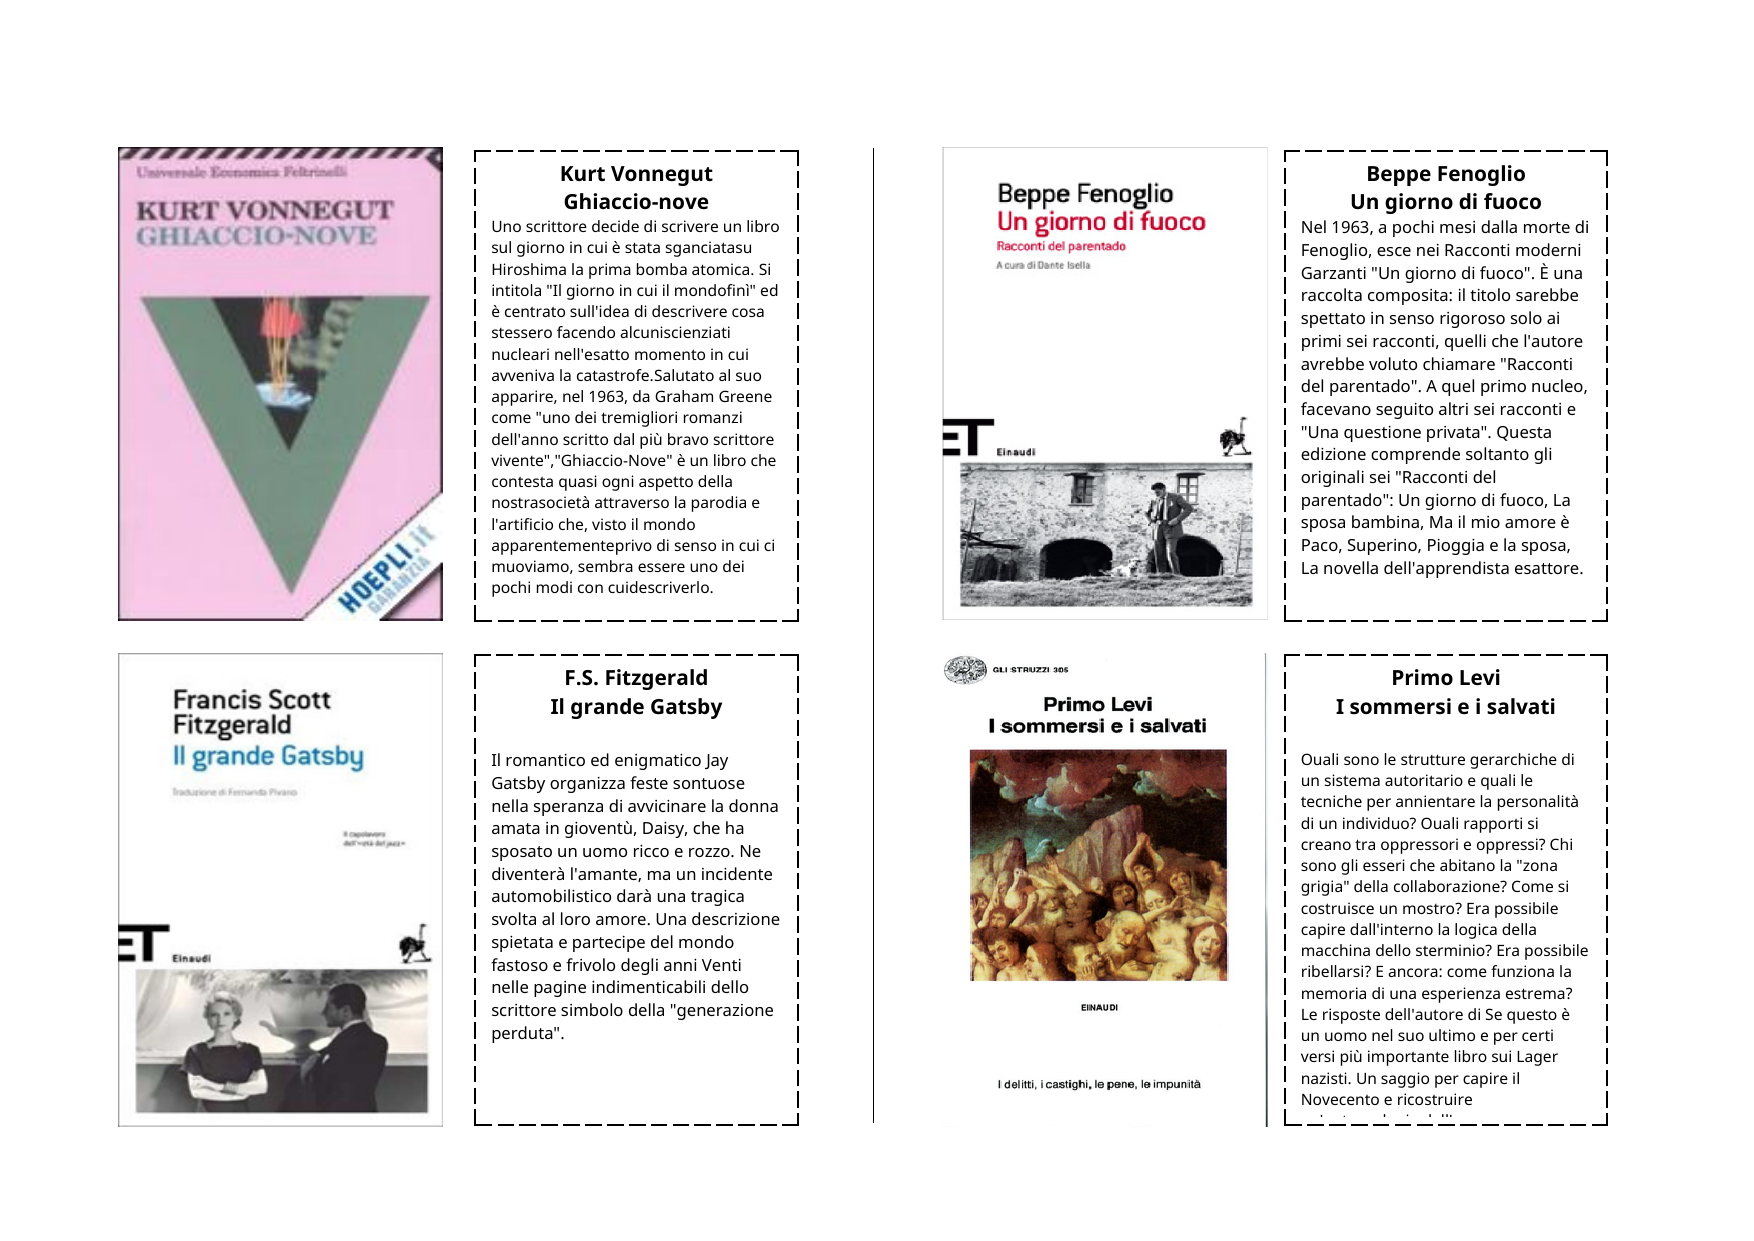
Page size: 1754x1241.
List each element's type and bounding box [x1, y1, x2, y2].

picture [118, 653, 443, 1127]
picture [118, 147, 443, 621]
picture [942, 653, 1268, 1127]
picture [942, 147, 1268, 620]
